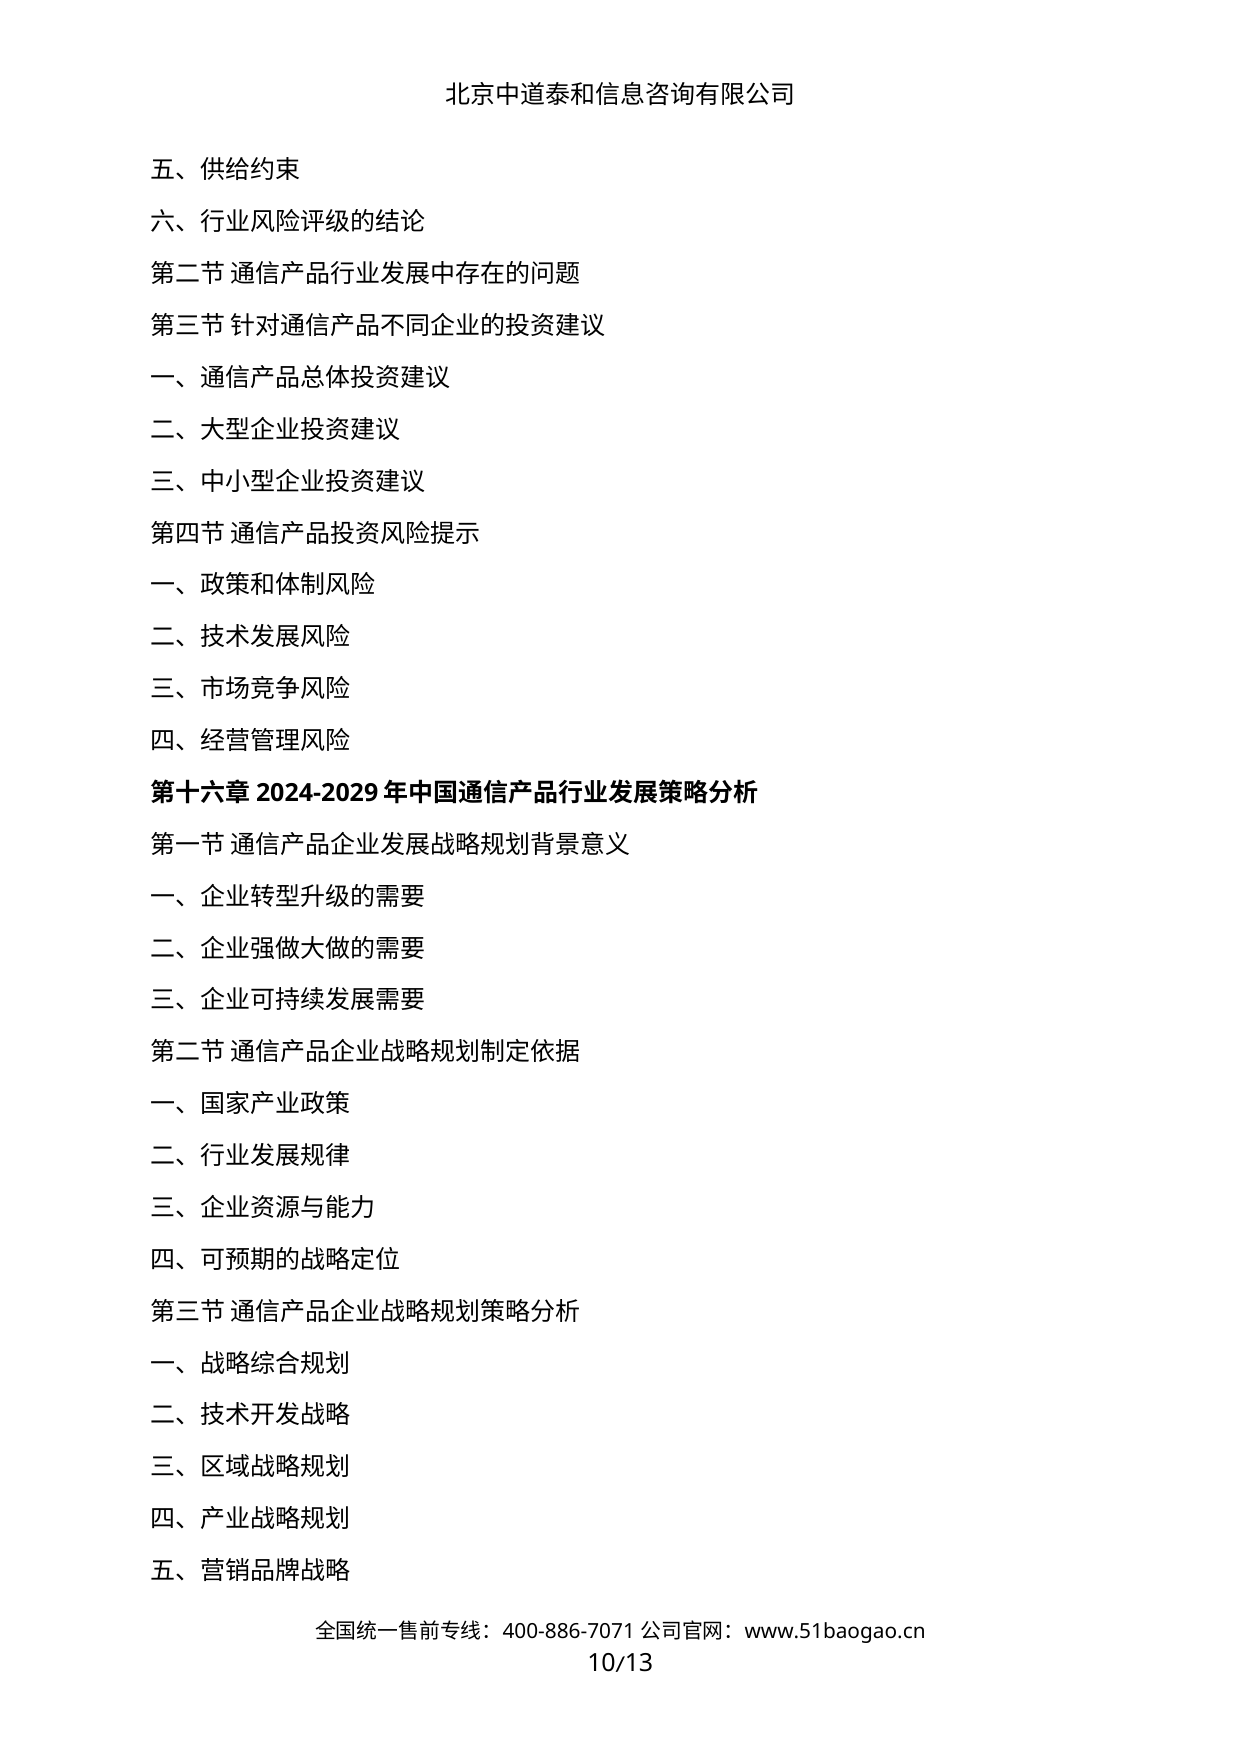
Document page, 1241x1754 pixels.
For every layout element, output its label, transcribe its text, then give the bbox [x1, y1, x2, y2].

text 一、战略综合规划 [150, 1343, 1090, 1379]
text 一、通信产品总体投资建议 [150, 357, 1090, 394]
text 三、市场竞争风险 [150, 669, 1090, 705]
text 三、企业资源与能力 [150, 1187, 1090, 1224]
text 二、技术发展风险 [150, 617, 1090, 653]
text 二、行业发展规律 [150, 1136, 1090, 1172]
text 第一节 通信产品企业发展战略规划背景意义 [150, 824, 1090, 861]
text 一、国家产业政策 [150, 1084, 1090, 1120]
text 五、营销品牌战略 [150, 1551, 1090, 1587]
text 第二节 通信产品企业战略规划制定依据 [150, 1032, 1090, 1068]
text 第二节 通信产品行业发展中存在的问题 [150, 254, 1090, 290]
text 第三节 通信产品企业战略规划策略分析 [150, 1291, 1090, 1327]
text 一、政策和体制风险 [150, 565, 1090, 601]
text 三、区域战略规划 [150, 1447, 1090, 1483]
text 四、产业战略规划 [150, 1499, 1090, 1535]
text 四、可预期的战略定位 [150, 1239, 1090, 1276]
text 二、大型企业投资建议 [150, 409, 1090, 446]
text 五、供给约束 [150, 150, 1090, 186]
text 六、行业风险评级的结论 [150, 202, 1090, 238]
text 三、中小型企业投资建议 [150, 461, 1090, 497]
text 第四节 通信产品投资风险提示 [150, 513, 1090, 549]
text 四、经营管理风险 [150, 721, 1090, 757]
text 二、企业强做大做的需要 [150, 928, 1090, 964]
text 一、企业转型升级的需要 [150, 876, 1090, 912]
text 第三节 针对通信产品不同企业的投资建议 [150, 306, 1090, 342]
text 二、技术开发战略 [150, 1395, 1090, 1431]
text 三、企业可持续发展需要 [150, 980, 1090, 1016]
text 第十六章 2024-2029年中国通信产品行业发展策略分析 [150, 772, 1090, 809]
